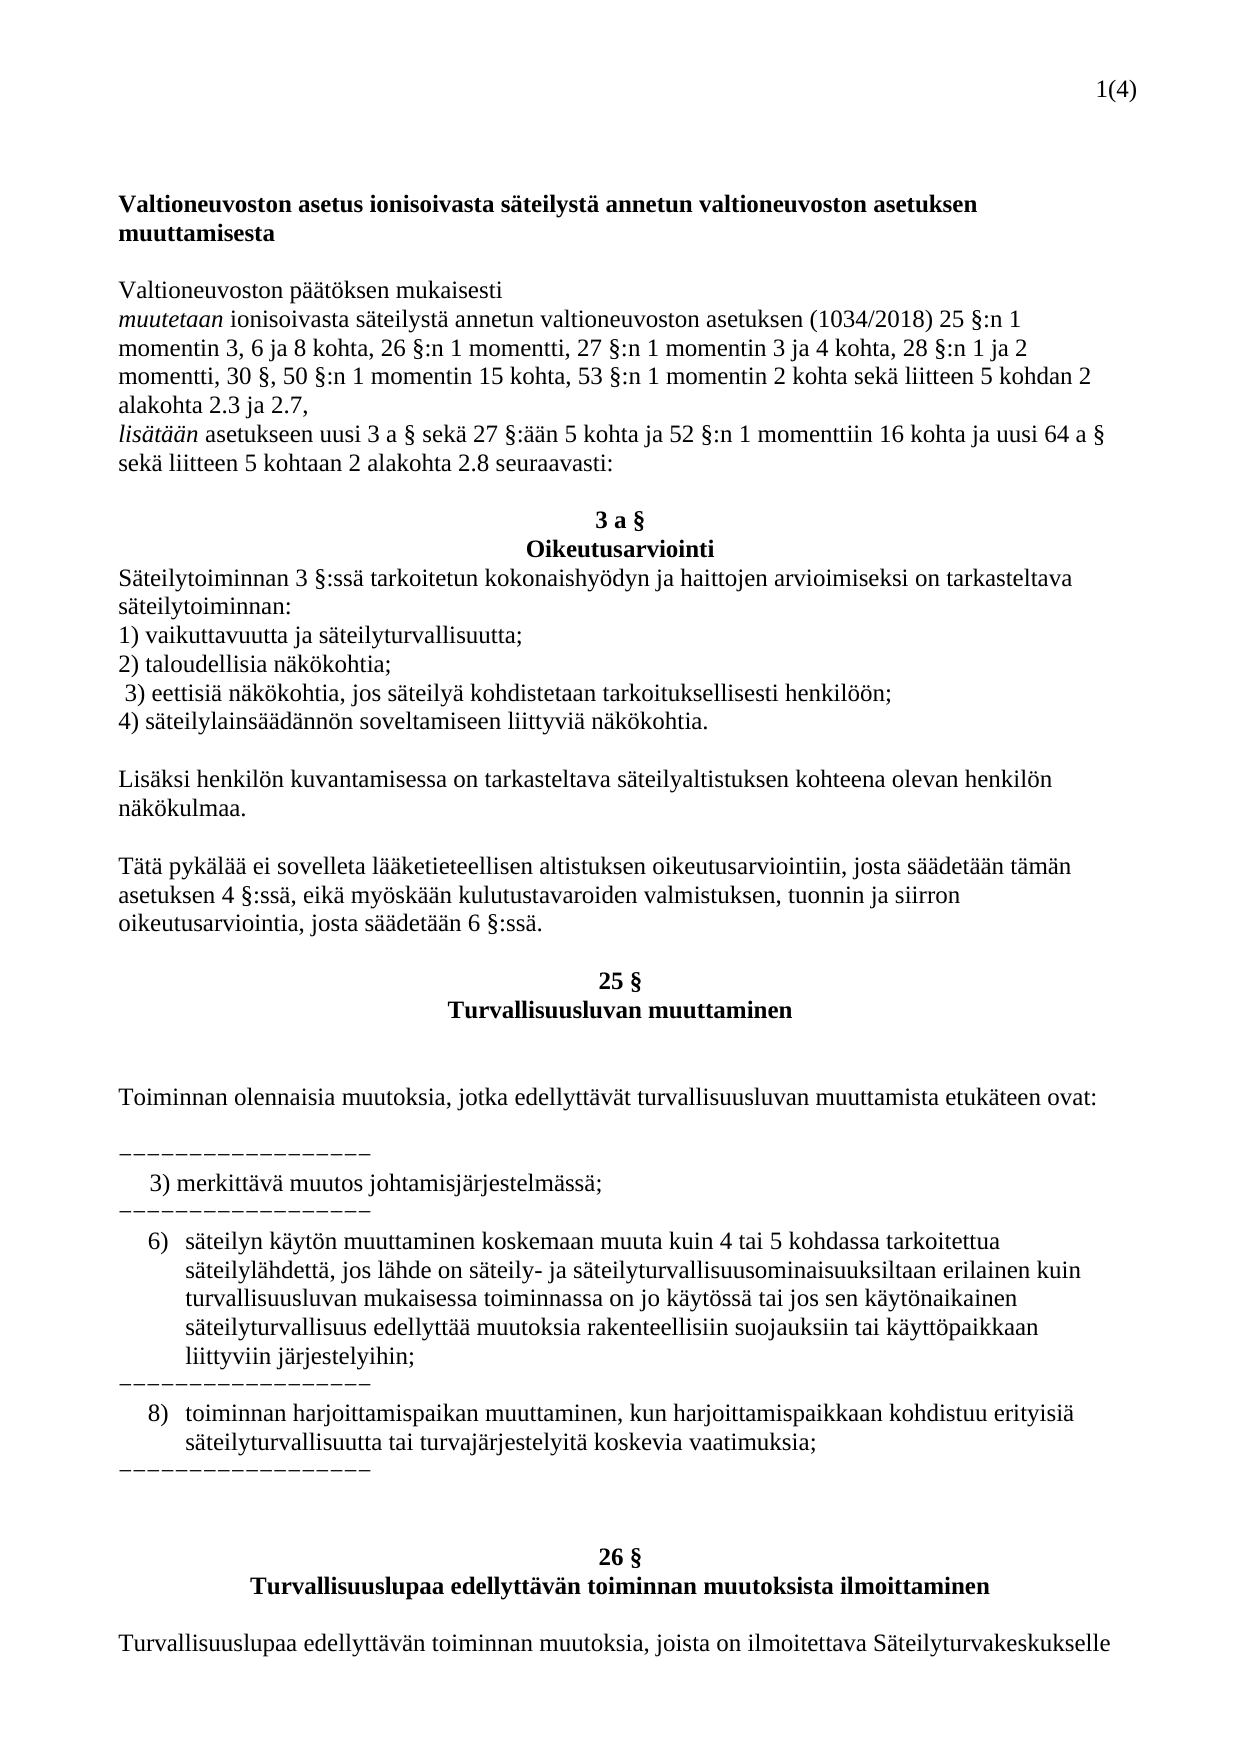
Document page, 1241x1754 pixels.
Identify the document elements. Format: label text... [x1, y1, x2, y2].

list toiminnan harjoittamispaikan muuttaminen, kun harjoittamispaikkaan kohdistuu erityisiä säteilyturvallisuutta tai turvajärjestelyitä koskevia vaatimuksia; [148, 1398, 1122, 1456]
text Toiminnan olennaisia muutoksia, jotka edellyttävät turvallisuusluvan muuttamista etukäteen ovat: [118, 1082, 1122, 1111]
list 3) merkittävä muutos johtamisjärjestelmässä; [118, 1168, 1122, 1197]
text 3) eettisiä näkökohtia, jos säteilyä kohdistetaan tarkoituksellisesti henkilöön; [118, 678, 1122, 706]
text Lisäksi henkilön kuvantamisessa on tarkasteltava säteilyaltistuksen kohteena olevan henkilön näkökulmaa. [118, 764, 1122, 822]
text 25 § [118, 966, 1122, 995]
text Turvallisuusluvan muuttaminen [118, 995, 1122, 1024]
text 3 a § [118, 505, 1122, 534]
text Säteilytoiminnan 3 §:ssä tarkoitetun kokonaishyödyn ja haittojen arvioimiseksi on tarkasteltava säteilytoiminnan: [118, 563, 1122, 620]
list −−−−−−−−−−−−−−−−−− [118, 1140, 1122, 1168]
text Tätä pykälää ei sovelleta lääketieteellisen altistuksen oikeutusarviointiin, josta säädetään tämän asetuksen 4 §:ssä, eikä myöskään kulutustavaroiden valmistuksen, tuonnin ja siirron oikeutusarviointia, josta säädetään 6 §:ssä. [118, 851, 1122, 937]
text Valtioneuvoston päätöksen mukaisesti [118, 275, 1122, 304]
text Turvallisuuslupaa edellyttävän toiminnan muutoksista ilmoittaminen [118, 1571, 1122, 1600]
text 26 § [118, 1542, 1122, 1571]
text lisätään asetukseen uusi 3 a § sekä 27 §:ään 5 kohta ja 52 §:n 1 momenttiin 16 kohta ja uusi 64 a § sekä liitteen 5 kohtaan 2 alakohta 2.8 seuraavasti: [118, 419, 1122, 476]
text Oikeutusarviointi [118, 534, 1122, 563]
list säteilyn käytön muuttaminen koskemaan muuta kuin 4 tai 5 kohdassa tarkoitettua säteilylähdettä, jos lähde on säteily- ja säteilyturvallisuusominaisuuksiltaan erilainen kuin turvallisuusluvan mukaisessa toiminnassa on jo käytössä tai jos sen käytönaikainen säteilyturvallisuus edellyttää muutoksia rakenteellisiin suojauksiin tai käyttöpaikkaan liittyviin järjestelyihin; [148, 1226, 1122, 1370]
text Turvallisuuslupaa edellyttävän toiminnan muutoksia, joista on ilmoitettava Säteilyturvakeskukselle [118, 1628, 1122, 1657]
text muutetaan ionisoivasta säteilystä annetun valtioneuvoston asetuksen (1034/2018) 25 §:n 1 momentin 3, 6 ja 8 kohta, 26 §:n 1 momentti, 27 §:n 1 momentin 3 ja 4 kohta, 28 §:n 1 ja 2 momentti, 30 §, 50 §:n 1 momentin 15 kohta, 53 §:n 1 momentin 2 kohta sekä liitteen 5 kohdan 2 alakohta 2.3 ja 2.7, [118, 304, 1122, 419]
list −−−−−−−−−−−−−−−−−− [118, 1197, 1122, 1226]
text −−−−−−−−−−−−−−−−−− [118, 1370, 1122, 1398]
list −−−−−−−−−−−−−−−−−− [118, 1456, 1122, 1485]
text 4) säteilylainsäädännön soveltamiseen liittyviä näkökohtia. [118, 706, 1122, 735]
text Valtioneuvoston asetus ionisoivasta säteilystä annetun valtioneuvoston asetuksen muuttamisesta [118, 189, 1122, 246]
text 2) taloudellisia näkökohtia; [118, 649, 1122, 678]
text 1) vaikuttavuutta ja säteilyturvallisuutta; [118, 620, 1122, 649]
